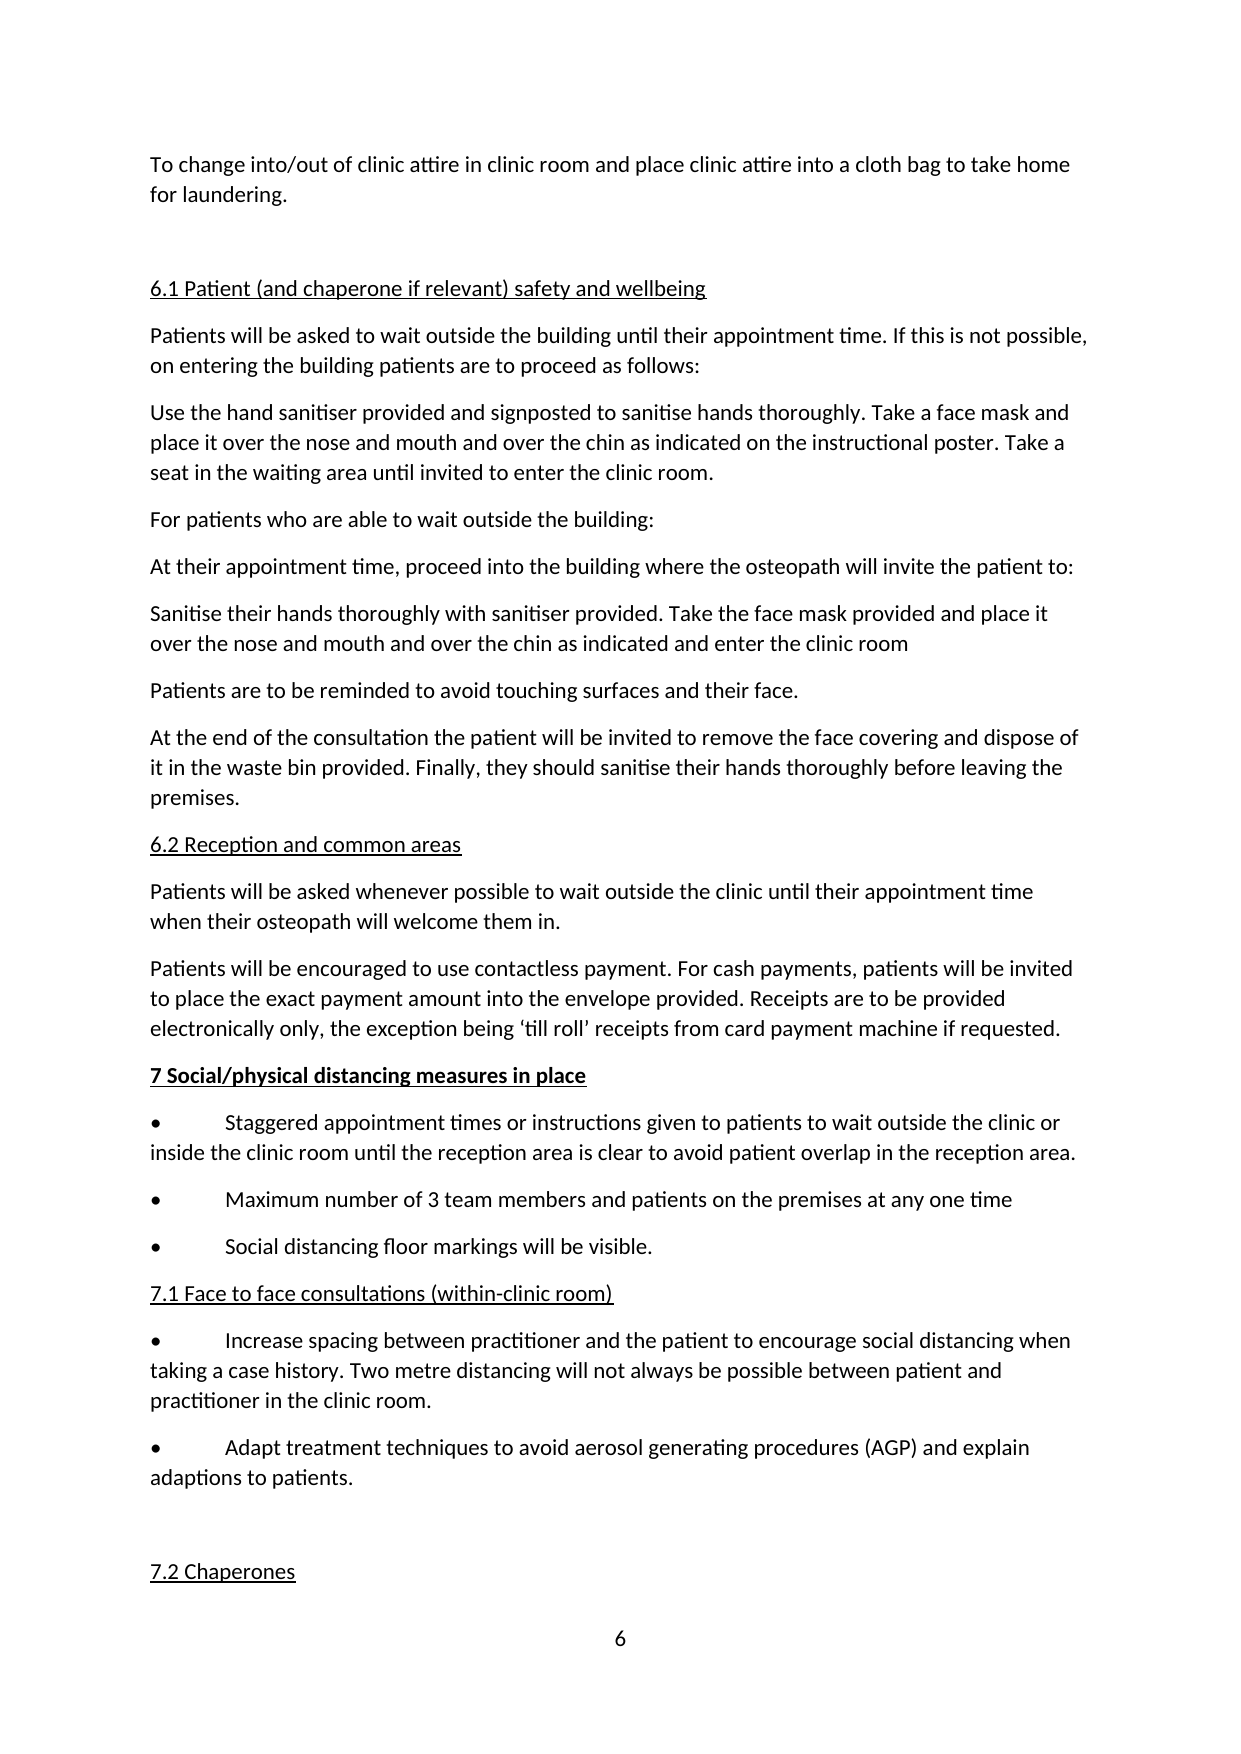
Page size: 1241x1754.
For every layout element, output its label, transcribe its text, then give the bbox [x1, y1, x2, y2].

text 7.2 Chaperones [150, 1557, 1090, 1585]
text Patients will be asked to wait outside the building until their appointment time. If this is not possible, on entering the building patients are to proceed as follows: [150, 321, 1090, 379]
text • Adapt treatment techniques to avoid aerosol generating procedures (AGP) and explain adaptions to patients. [150, 1433, 1090, 1492]
text Patients will be encouraged to use contactless payment. For cash payments, patients will be invited to place the exact payment amount into the envelope provided. Receipts are to be provided electronically only, the exception being ‘till roll’ receipts from card payment machine if requested. [150, 954, 1090, 1043]
text Use the hand sanitiser provided and signposted to sanitise hands thoroughly. Take a face mask and place it over the nose and mouth and over the chin as indicated on the instructional poster. Take a seat in the waiting area until invited to enter the clinic room. [150, 398, 1090, 486]
text • Staggered appointment times or instructions given to patients to wait outside the clinic or inside the clinic room until the reception area is clear to avoid patient overlap in the reception area. [150, 1108, 1090, 1167]
text For patients who are able to wait outside the building: [150, 505, 1090, 533]
text • Increase spacing between practitioner and the patient to encourage social distancing when taking a case history. Two metre distancing will not always be possible between patient and practitioner in the clinic room. [150, 1326, 1090, 1414]
text • Maximum number of 3 team members and patients on the premises at any one time [150, 1185, 1090, 1213]
text 7 Social/physical distancing measures in place [150, 1061, 1090, 1089]
text To change into/out of clinic attire in clinic room and place clinic attire into a cloth bag to take home for laundering. [150, 150, 1090, 208]
text 6.2 Reception and common areas [150, 830, 1090, 858]
text Sanitise their hands thoroughly with sanitiser provided. Take the face mask provided and place it over the nose and mouth and over the chin as indicated and enter the clinic room [150, 599, 1090, 657]
text 6.1 Patient (and chaperone if relevant) safety and wellbeing [150, 274, 1090, 302]
text Patients will be asked whenever possible to wait outside the clinic until their appointment time when their osteopath will welcome them in. [150, 877, 1090, 935]
text • Social distancing floor markings will be visible. [150, 1232, 1090, 1260]
text At the end of the consultation the patient will be invited to remove the face covering and dispose of it in the waste bin provided. Finally, they should sanitise their hands thoroughly before leaving the premises. [150, 723, 1090, 811]
text 7.1 Face to face consultations (within-clinic room) [150, 1279, 1090, 1307]
text At their appointment time, proceed into the building where the osteopath will invite the patient to: [150, 552, 1090, 580]
text Patients are to be reminded to avoid touching surfaces and their face. [150, 676, 1090, 704]
